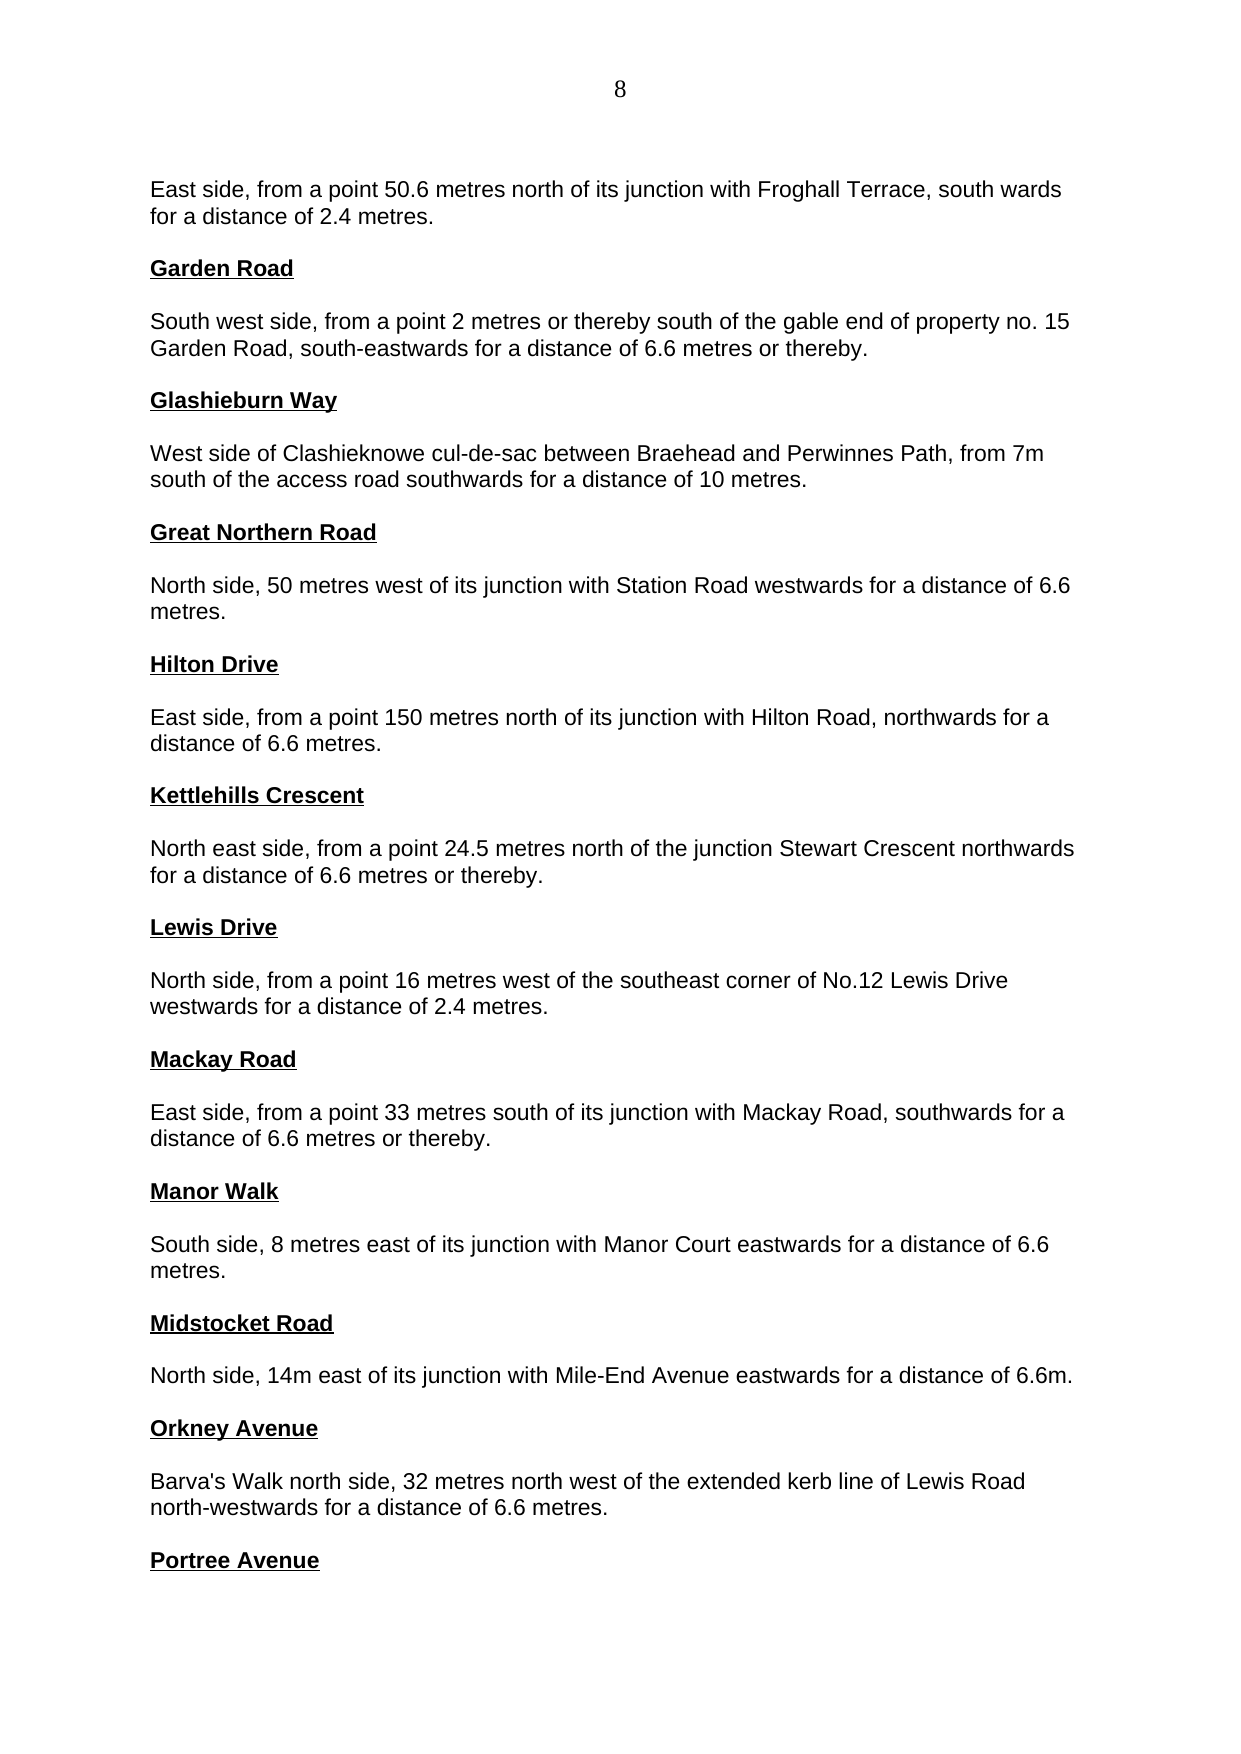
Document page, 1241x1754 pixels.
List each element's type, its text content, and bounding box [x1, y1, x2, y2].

text Kettlehills Crescent [150, 782, 1090, 809]
text Orkney Avenue [150, 1415, 1090, 1441]
text North side, 14m east of its junction with Mile-End Avenue eastwards for a distance of 6.6m. [150, 1362, 1090, 1389]
text Portree Avenue [150, 1547, 1090, 1573]
text Lewis Drive [150, 914, 1090, 941]
text East side, from a point 33 metres south of its junction with Mackay Road, southwards for a distance of 6.6 metres or thereby. [150, 1099, 1090, 1151]
text Barva's Walk north side, 32 metres north west of the extended kerb line of Lewis Road north-westwards for a distance of 6.6 metres. [150, 1468, 1090, 1520]
text South west side, from a point 2 metres or thereby south of the gable end of property no. 15 Garden Road, south-eastwards for a distance of 6.6 metres or thereby. [150, 308, 1090, 361]
text Manor Walk [150, 1178, 1090, 1204]
text Midstocket Road [150, 1309, 1090, 1336]
text East side, from a point 150 metres north of its junction with Hilton Road, northwards for a distance of 6.6 metres. [150, 703, 1090, 756]
text East side, from a point 50.6 metres north of its junction with Froghall Terrace, south wards for a distance of 2.4 metres. [150, 176, 1090, 229]
text Hilton Drive [150, 651, 1090, 677]
text West side of Clashieknowe cul-de-sac between Braehead and Perwinnes Path, from 7m south of the access road southwards for a distance of 10 metres. [150, 440, 1090, 493]
text North side, 50 metres west of its junction with Station Road westwards for a distance of 6.6 metres. [150, 572, 1090, 624]
text South side, 8 metres east of its junction with Manor Court eastwards for a distance of 6.6 metres. [150, 1231, 1090, 1283]
text North east side, from a point 24.5 metres north of the junction Stewart Crescent northwards for a distance of 6.6 metres or thereby. [150, 835, 1090, 888]
text Great Northern Road [150, 519, 1090, 545]
text Mackay Road [150, 1046, 1090, 1072]
text North side, from a point 16 metres west of the southeast corner of No.12 Lewis Drive westwards for a distance of 2.4 metres. [150, 967, 1090, 1020]
text Garden Road [150, 255, 1090, 282]
text Glashieburn Way [150, 387, 1090, 413]
